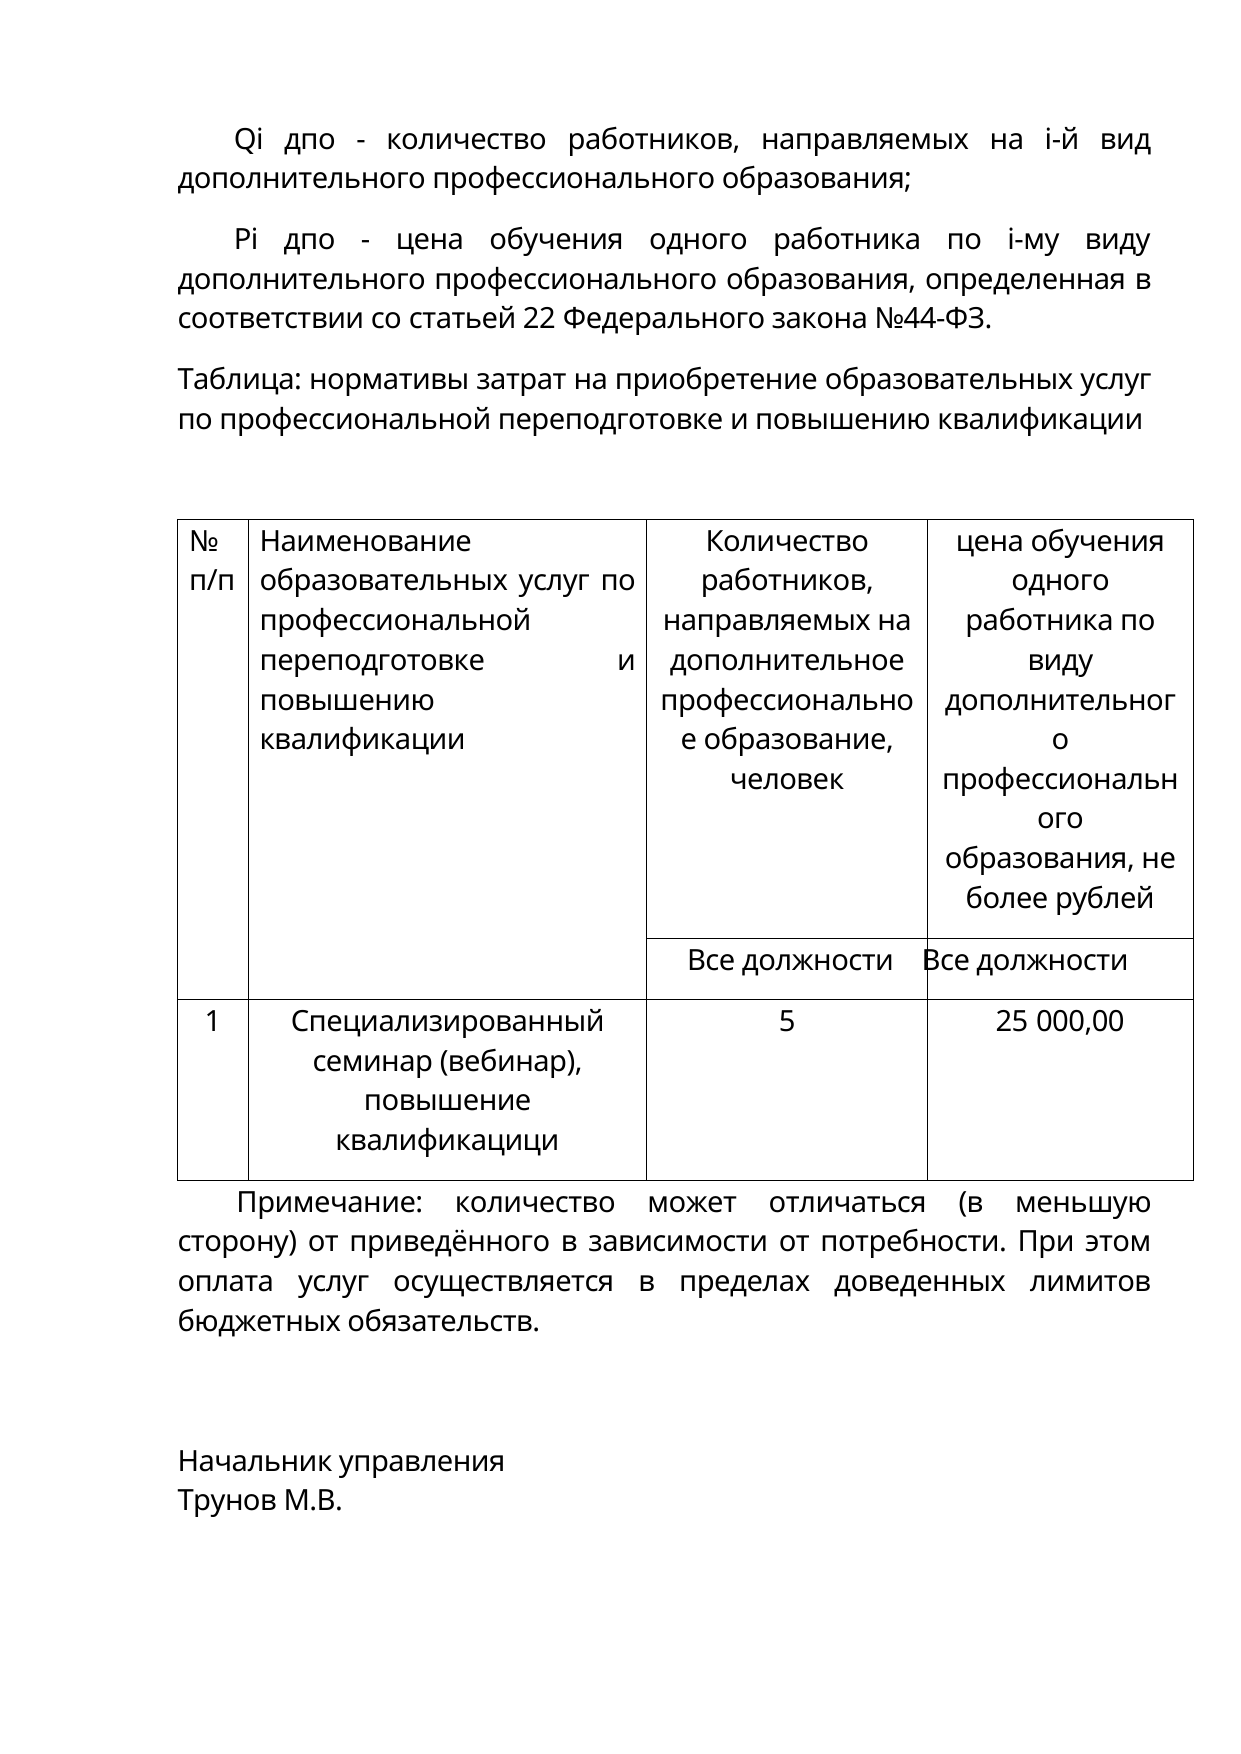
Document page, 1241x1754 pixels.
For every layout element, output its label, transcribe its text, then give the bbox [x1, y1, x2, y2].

table_cell 25 000,00 [928, 1000, 1193, 1180]
text Pi дпо - цена обучения одного работника по i-му виду дополнительного профессионального образования, определенная в соответствии со статьей 22 Федерального закона №44-ФЗ. [177, 218, 1152, 337]
table_cell 1 [178, 1000, 248, 1180]
text Начальник управления Трунов М.В. [177, 1440, 1152, 1519]
table_cell Все должности [928, 939, 1193, 999]
table_header Наименование образовательных услуг по профессиональной переподготовке и повышению квалификации [249, 520, 646, 999]
table_header цена обучения одного работника по виду дополнительного профессионального образования, не более рублей [928, 520, 1193, 938]
text Примечание: количество может отличаться (в меньшую сторону) от приведённого в зависимости от потребности. При этом оплата услуг осуществляется в пределах доведенных лимитов бюджетных обязательств. [177, 1181, 1152, 1340]
text Qi дпо - количество работников, направляемых на i-й вид дополнительного профессионального образования; [177, 118, 1152, 197]
table_cell Специализированный семинар (вебинар), повышение квалификацици [249, 1000, 646, 1180]
table_header № п/п [178, 520, 248, 999]
table_cell Все должности [647, 939, 927, 999]
text Таблица: нормативы затрат на приобретение образовательных услуг по профессиональной переподготовке и повышению квалификации [177, 358, 1152, 438]
table_cell 5 [647, 1000, 927, 1180]
table_header Количество работников, направляемых на дополнительное профессиональное образование, человек [647, 520, 927, 938]
